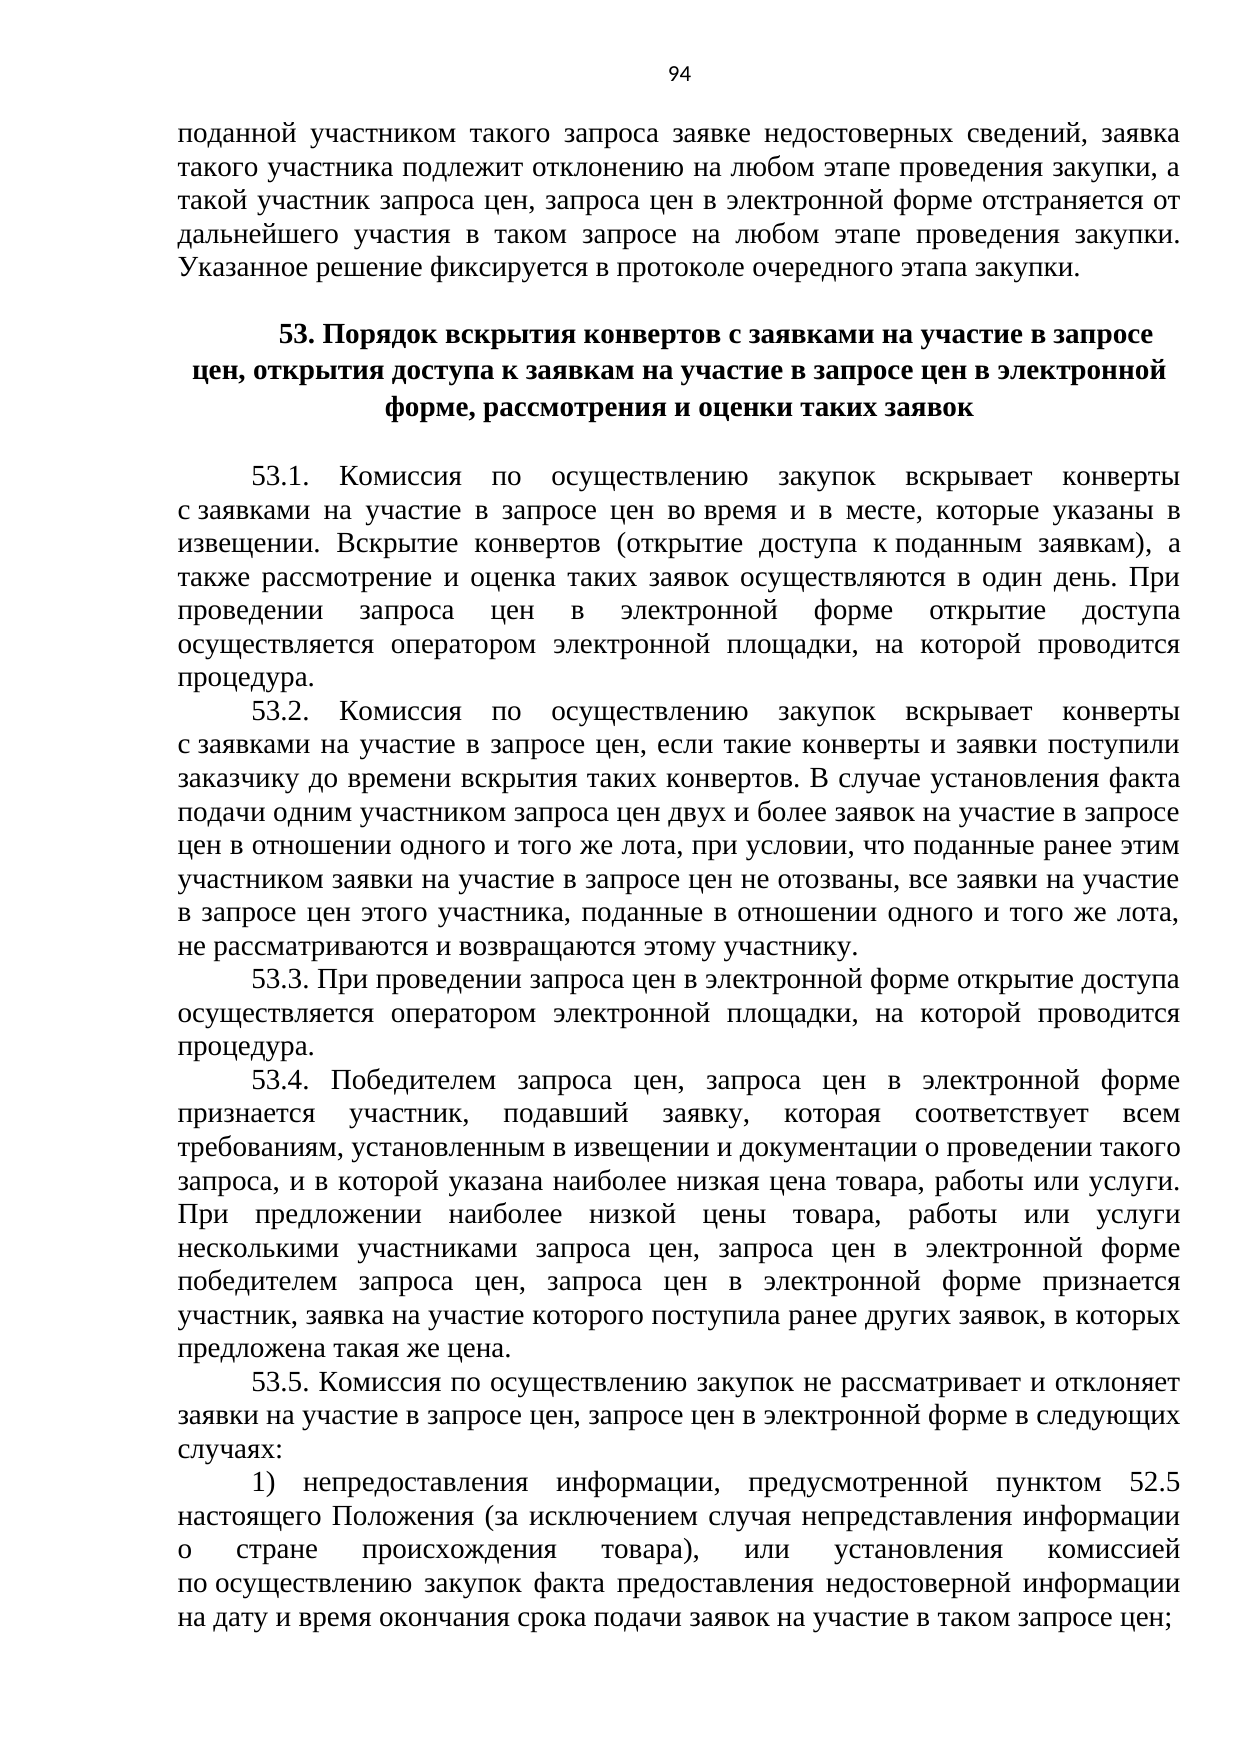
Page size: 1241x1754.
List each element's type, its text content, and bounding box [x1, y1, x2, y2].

text 53.2. Комиссия по осуществлению закупок вскрывает конверты с заявками на участие в запросе цен, если такие конверты и заявки поступили заказчику до времени вскрытия таких конвертов. В случае установления факта подачи одним участником запроса цен двух и более заявок на участие в запросе цен в отношении одного и того же лота, при условии, что поданные ранее этим участником заявки на участие в запросе цен не отозваны, все заявки на участие в запросе цен этого участника, поданные в отношении одного и того же лота, не рассматриваются и возвращаются этому участнику. [177, 693, 1181, 961]
text 53.5. Комиссия по осуществлению закупок не рассматривает и отклоняет заявки на участие в запросе цен, запросе цен в электронной форме в следующих случаях: [177, 1364, 1181, 1464]
text 1) непредоставления информации, предусмотренной пунктом 52.5 настоящего Положения (за исключением случая непредставления информации о стране происхождения товара), или установления комиссией по осуществлению закупок факта предоставления недостоверной информации на дату и время окончания срока подачи заявок на участие в таком запросе цен; [177, 1464, 1181, 1632]
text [177, 115, 1181, 283]
text 53.3. При проведении запроса цен в электронной форме открытие доступа осуществляется оператором электронной площадки, на которой проводится процедура. [177, 961, 1181, 1062]
subtitle 53. Порядок вскрытия конвертов с заявками на участие в запросе цен, открытия доступа к заявкам на участие в запросе цен в электронной форме, рассмотрения и оценки таких заявок [177, 316, 1181, 422]
text 53.1. Комиссия по осуществлению закупок вскрывает конверты с заявками на участие в запросе цен во время и в месте, которые указаны в извещении. Вскрытие конвертов (открытие доступа к поданным заявкам), а также рассмотрение и оценка таких заявок осуществляются в один день. При проведении запроса цен в электронной форме открытие доступа осуществляется оператором электронной площадки, на которой проводится процедура. [177, 458, 1181, 693]
text 53.4. Победителем запроса цен, запроса цен в электронной форме признается участник, подавший заявку, которая соответствует всем требованиям, установленным в извещении и документации о проведении такого запроса, и в которой указана наиболее низкая цена товара, работы или услуги. При предложении наиболее низкой цены товара, работы или услуги несколькими участниками запроса цен, запроса цен в электронной форме победителем запроса цен, запроса цен в электронной форме признается участник, заявка на участие которого поступила ранее других заявок, в которых предложена такая же цена. [177, 1062, 1181, 1364]
